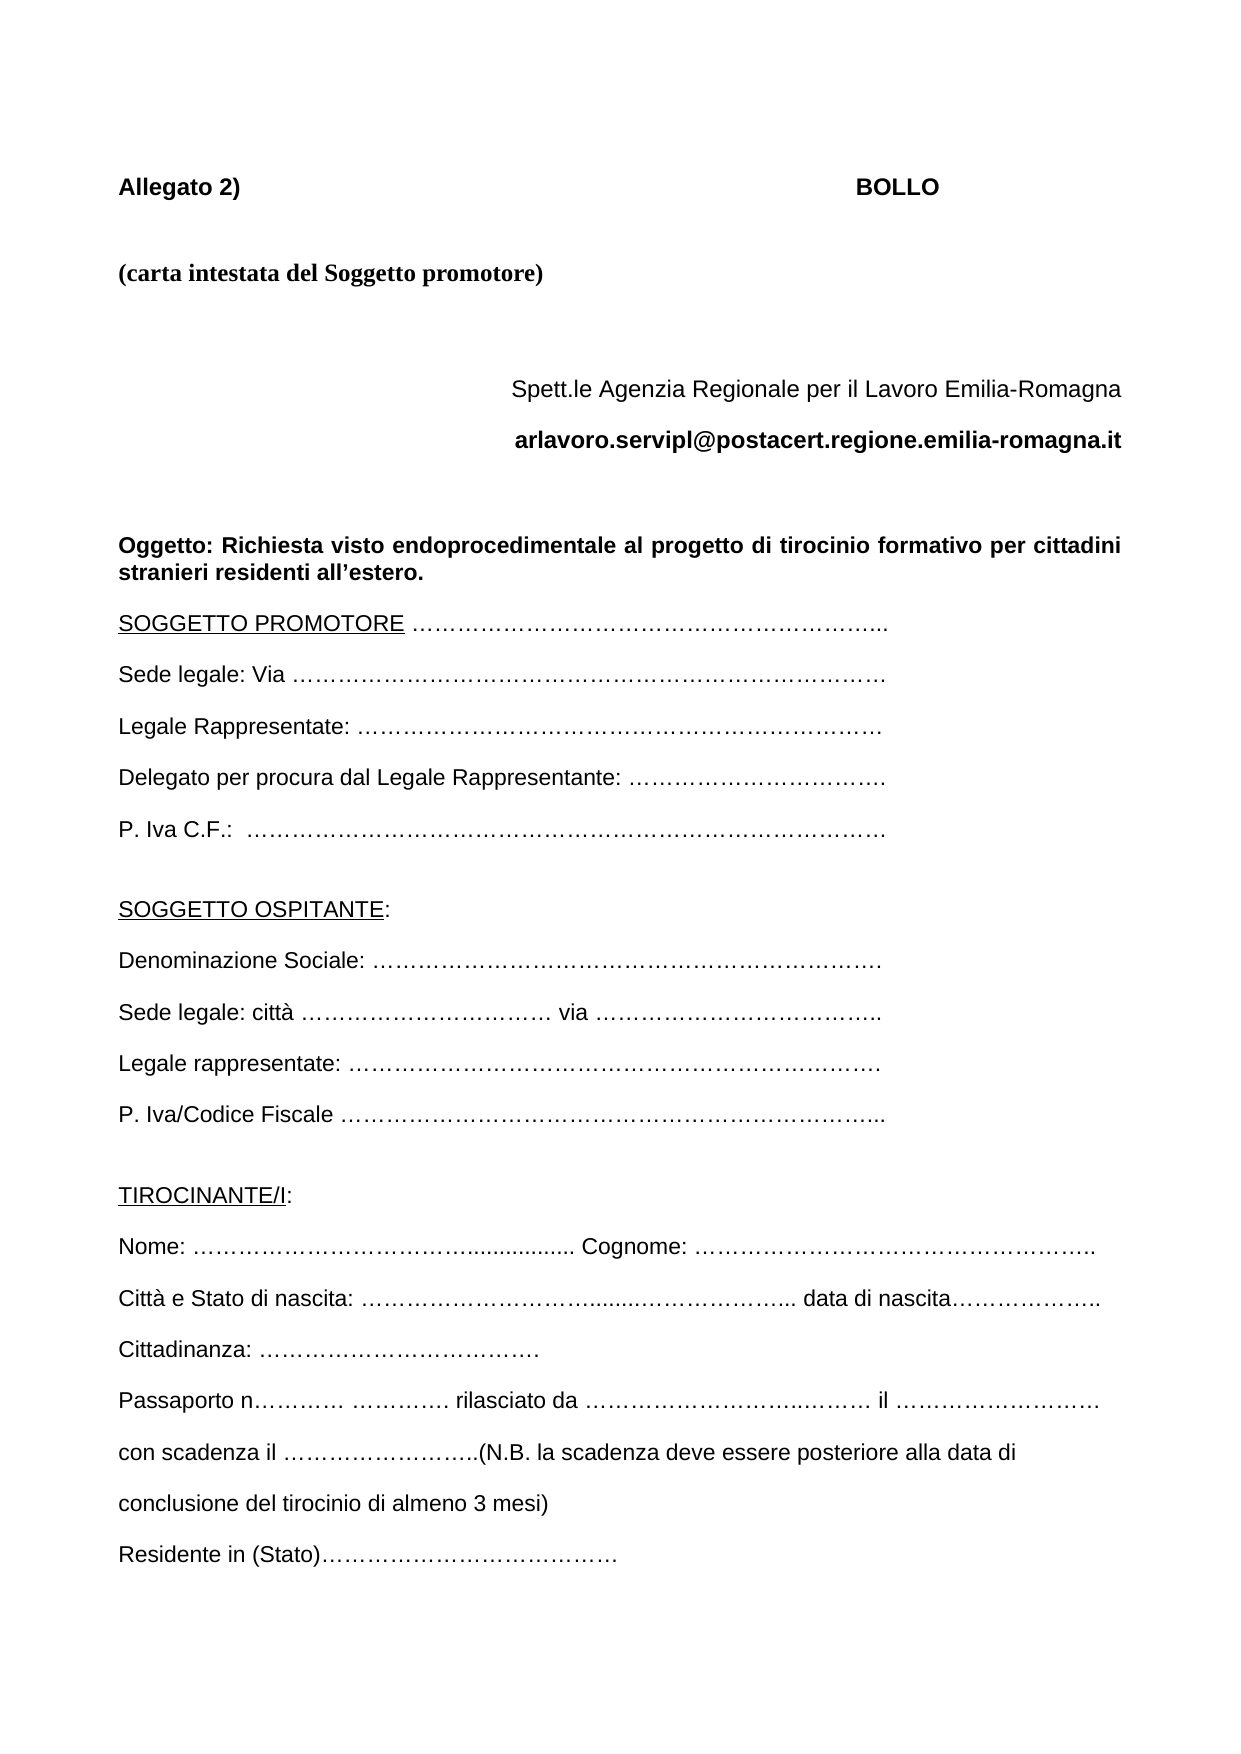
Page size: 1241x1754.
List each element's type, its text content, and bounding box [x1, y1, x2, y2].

text Cittadinanza: ………………………………. [118, 1336, 1122, 1362]
text Legale Rappresentate: …………………………………………………………… [118, 713, 1122, 739]
text Allegato 2) BOLLO [118, 173, 1122, 200]
text Oggetto: Richiesta visto endoprocedimentale al progetto di tirocinio formativo per cittadini stranieri residenti all’estero. [118, 532, 1122, 585]
text conclusione del tirocinio di almeno 3 mesi) [118, 1490, 1122, 1516]
text Sede legale: Via …………………………………………………………………… [118, 661, 1122, 688]
text SOGGETTO OSPITANTE: [118, 896, 1122, 923]
text Città e Stato di nascita: …………………………........………………... data di nascita……………….. [118, 1285, 1122, 1311]
text con scadenza il ……………………..(N.B. la scadenza deve essere posteriore alla data di [118, 1439, 1122, 1465]
text P. Iva/Codice Fiscale ……………………………………………………………... [118, 1101, 1122, 1128]
text Passaporto n………… …………. rilasciato da ………………………..……… il ……………………… [118, 1387, 1122, 1414]
text Legale rappresentate: ……………………………………………………………. [118, 1050, 1122, 1076]
text P. Iva C.F.: ………………………………………………………………………… [118, 816, 1122, 842]
text Denominazione Sociale: …………………………………………………………. [118, 947, 1122, 974]
text TIROCINANTE/I: [118, 1182, 1122, 1209]
text Delegato per procura dal Legale Rappresentante: ……………………………. [118, 764, 1122, 791]
text Spett.le Agenzia Regionale per il Lavoro Emilia-Romagna [118, 375, 1122, 402]
text Nome: ………………………………................. Cognome: …………………………………………….. [118, 1233, 1122, 1260]
text arlavoro.servipl@postacert.regione.emilia-romagna.it [118, 426, 1122, 454]
text Sede legale: città …………………………… via ……………………………….. [118, 999, 1122, 1025]
text (carta intestata del Soggetto promotore) [118, 258, 1122, 287]
text Residente in (Stato)………………………………… [118, 1541, 1122, 1568]
text SOGGETTO PROMOTORE ……………………………………………………... [118, 610, 1122, 636]
